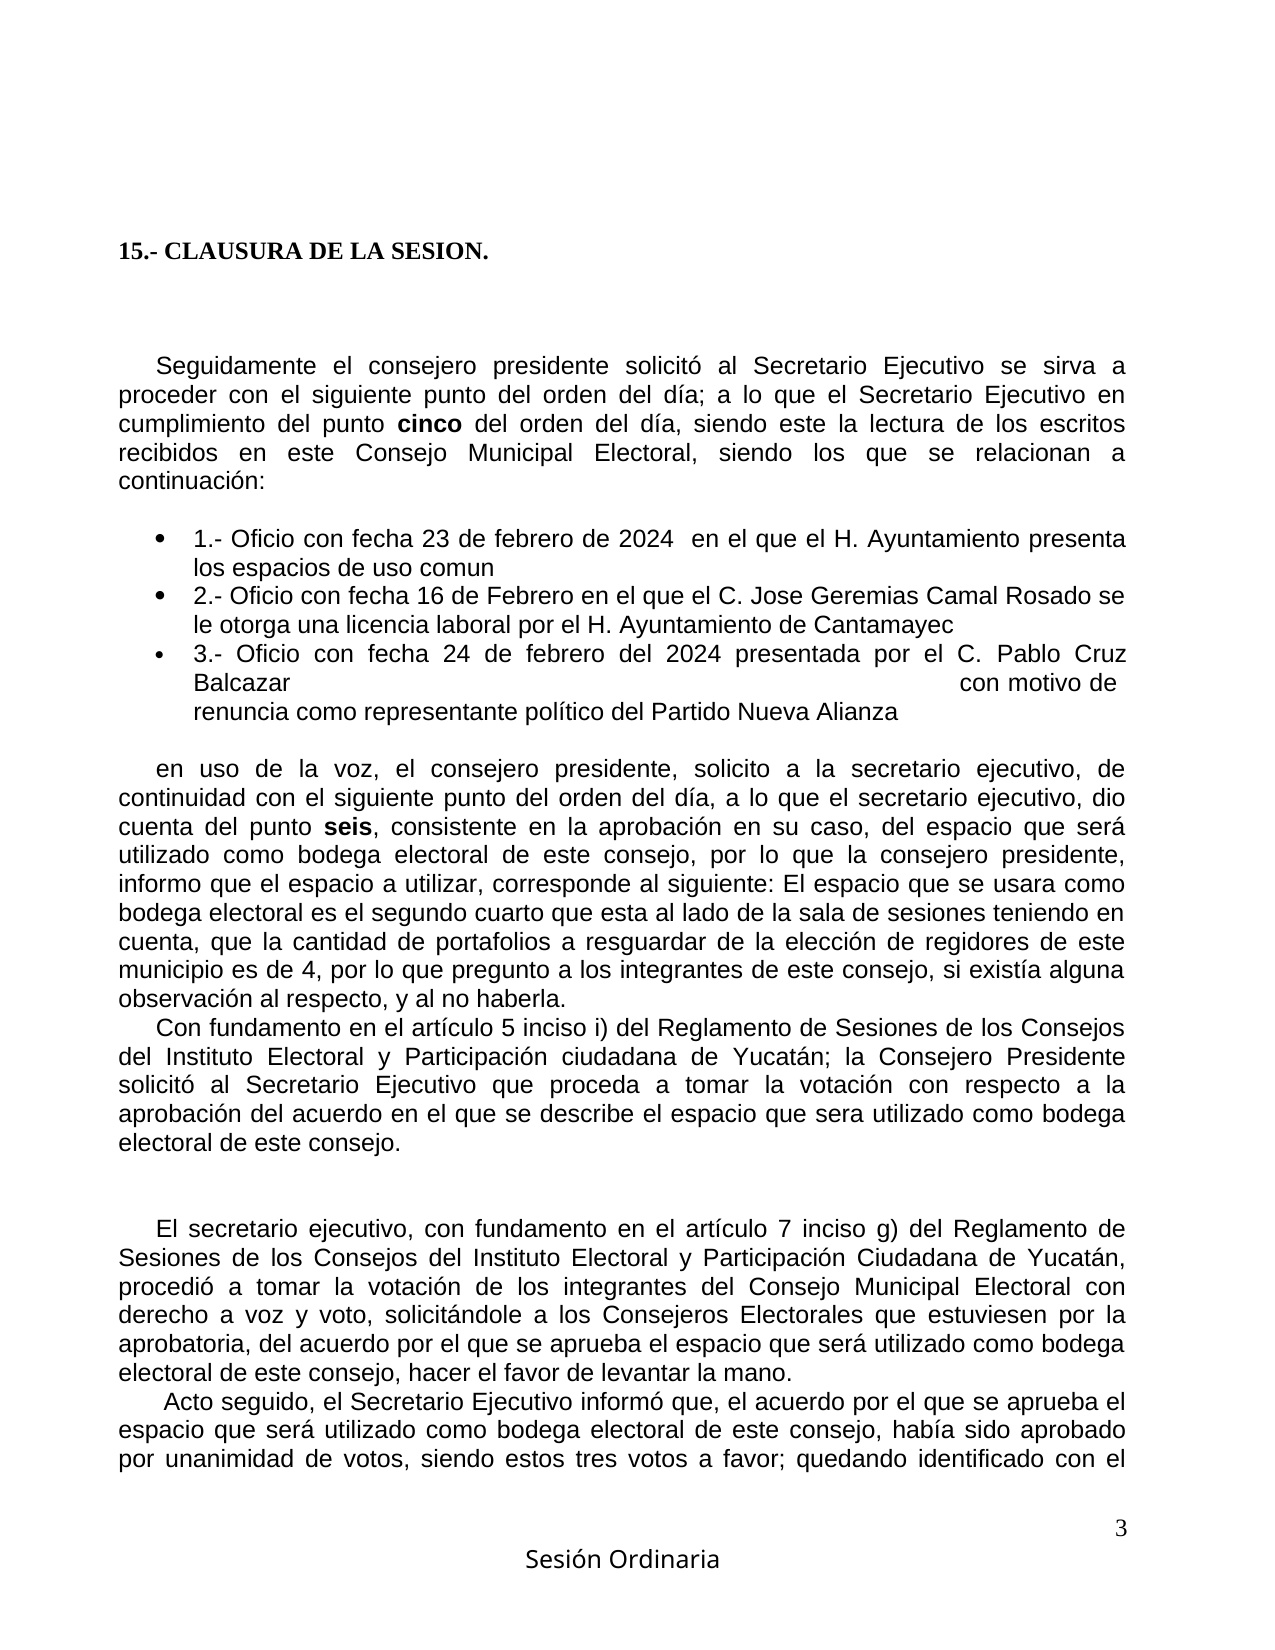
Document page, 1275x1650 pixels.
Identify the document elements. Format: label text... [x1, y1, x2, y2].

list 1.- Oficio con fecha 23 de febrero de 2024 en el que el H. Ayuntamiento presenta los espacios de uso comun [156, 524, 1127, 581]
text en uso de la voz, el consejero presidente, solicito a la secretario ejecutivo, de continuidad con el siguiente punto del orden del día, a lo que el secretario ejecutivo, dio cuenta del punto seis, consistente en la aprobación en su caso, del espacio que será utilizado como bodega electoral de este consejo, por lo que la consejero presidente, informo que el espacio a utilizar, corresponde al siguiente: El espacio que se usara como bodega electoral es el segundo cuarto que esta al lado de la sala de sesiones teniendo en cuenta, que la cantidad de portafolios a resguardar de la elección de regidores de este municipio es de 4, por lo que pregunto a los integrantes de este consejo, si existía alguna observación al respecto, y al no haberla. [118, 754, 1127, 1013]
text El secretario ejecutivo, con fundamento en el artículo 7 inciso g) del Reglamento de Sesiones de los Consejos del Instituto Electoral y Participación Ciudadana de Yucatán, procedió a tomar la votación de los integrantes del Consejo Municipal Electoral con derecho a voz y voto, solicitándole a los Consejeros Electorales que estuviesen por la aprobatoria, del acuerdo por el que se aprueba el espacio que será utilizado como bodega electoral de este consejo, hacer el favor de levantar la mano. [118, 1214, 1127, 1386]
text Seguidamente el consejero presidente solicitó al Secretario Ejecutivo se sirva a proceder con el siguiente punto del orden del día; a lo que el Secretario Ejecutivo en cumplimiento del punto cinco del orden del día, siendo este la lectura de los escritos recibidos en este Consejo Municipal Electoral, siendo los que se relacionan a continuación: [118, 351, 1127, 495]
list 3.- Oficio con fecha 24 de febrero del 2024 presentada por el C. Pablo Cruz Balcazar con motivo de renuncia como representante político del Partido Nueva Alianza [156, 639, 1127, 725]
text Con fundamento en el artículo 5 inciso i) del Reglamento de Sesiones de los Consejos del Instituto Electoral y Participación ciudadana de Yucatán; la Consejero Presidente solicitó al Secretario Ejecutivo que proceda a tomar la votación con respecto a la aprobación del acuerdo en el que se describe el espacio que sera utilizado como bodega electoral de este consejo. [118, 1013, 1127, 1156]
list 2.- Oficio con fecha 16 de Febrero en el que el C. Jose Geremias Camal Rosado se le otorga una licencia laboral por el H. Ayuntamiento de Cantamayec [156, 581, 1127, 639]
text 15.- CLAUSURA DE LA SESION. [118, 236, 1127, 265]
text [118, 1386, 1127, 1473]
